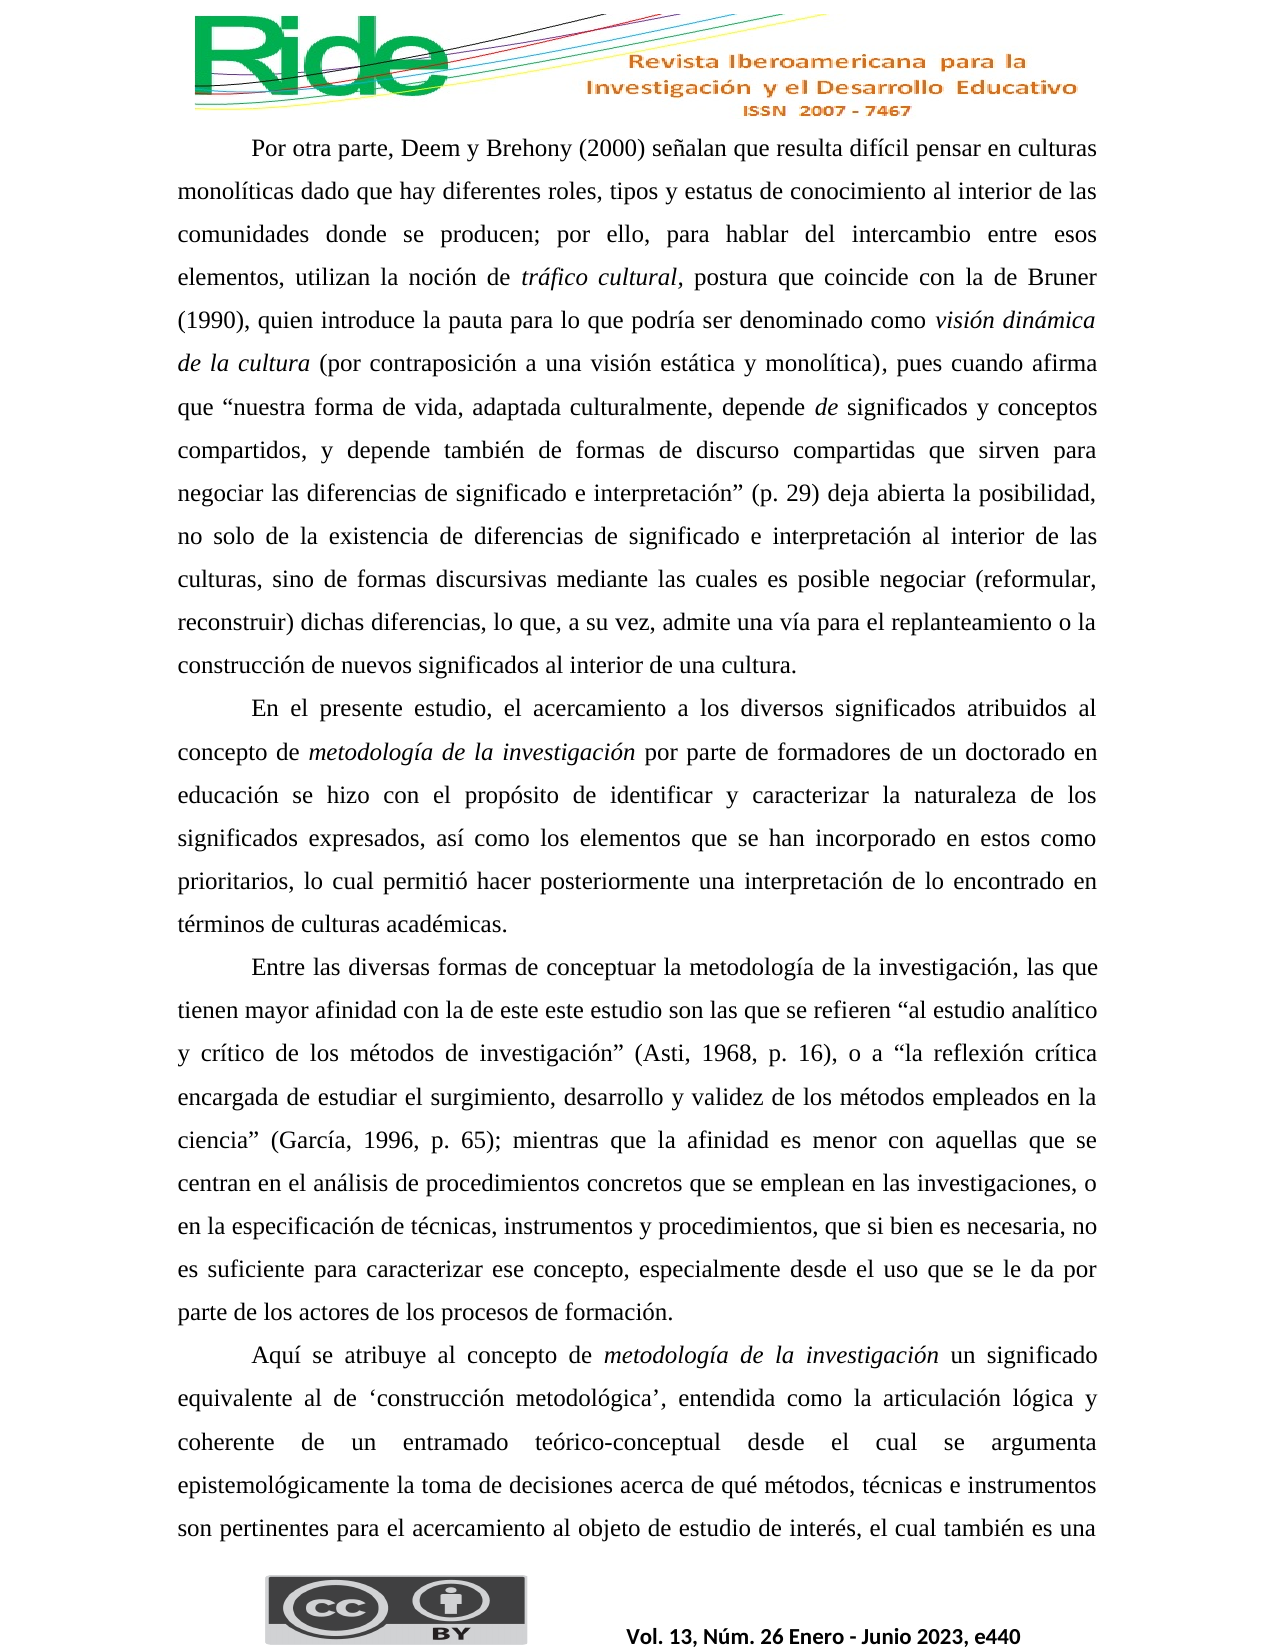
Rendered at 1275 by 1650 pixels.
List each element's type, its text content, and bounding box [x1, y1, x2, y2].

picture [265, 1575, 528, 1645]
text Por otra parte, Deem y Brehony (2000) señalan que resulta difícil pensar en culturas monolíticas dado que hay diferentes roles, tipos y estatus de conocimiento al interior de las comunidades donde se producen; por ello, para hablar del intercambio entre esos elementos, utilizan la noción de tráfico cultural, postura que coincide con la de Bruner (1990), quien introduce la pauta para lo que podría ser denominado como visión dinámica de la cultura (por contraposición a una visión estática y monolítica), pues cuando afirma que “nuestra forma de vida, adaptada culturalmente, depende de significados y conceptos compartidos, y depende también de formas de discurso compartidas que sirven para negociar las diferencias de significado e interpretación” (p. 29) deja abierta la posibilidad, no solo de la existencia de diferencias de significado e interpretación al interior de las culturas, sino de formas discursivas mediante las cuales es posible negociar (reformular, reconstruir) dichas diferencias, lo que, a su vez, admite una vía para el replanteamiento o la construcción de nuevos significados al interior de una cultura. [177, 133, 1098, 679]
text Entre las diversas formas de conceptuar la metodología de la investigación, las que tienen mayor afinidad con la de este este estudio son las que se refieren “al estudio analítico y crítico de los métodos de investigación” (Asti, 1968, p. 16), o a “la reflexión crítica encargada de estudiar el surgimiento, desarrollo y validez de los métodos empleados en la ciencia” (García, 1996, p. 65); mientras que la afinidad es menor con aquellas que se centran en el análisis de procedimientos concretos que se emplean en las investigaciones, o en la especificación de técnicas, instrumentos y procedimientos, que si bien es necesaria, no es suficiente para caracterizar ese concepto, especialmente desde el uso que se le da por parte de los actores de los procesos de formación. [177, 952, 1098, 1326]
picture [194, 14, 1081, 119]
text En el presente estudio, el acercamiento a los diversos significados atribuidos al concepto de metodología de la investigación por parte de formadores de un doctorado en educación se hizo con el propósito de identificar y caracterizar la naturaleza de los significados expresados, así como los elementos que se han incorporado en estos como prioritarios, lo cual permitió hacer posteriormente una interpretación de lo encontrado en términos de culturas académicas. [177, 693, 1098, 938]
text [177, 1340, 1098, 1542]
